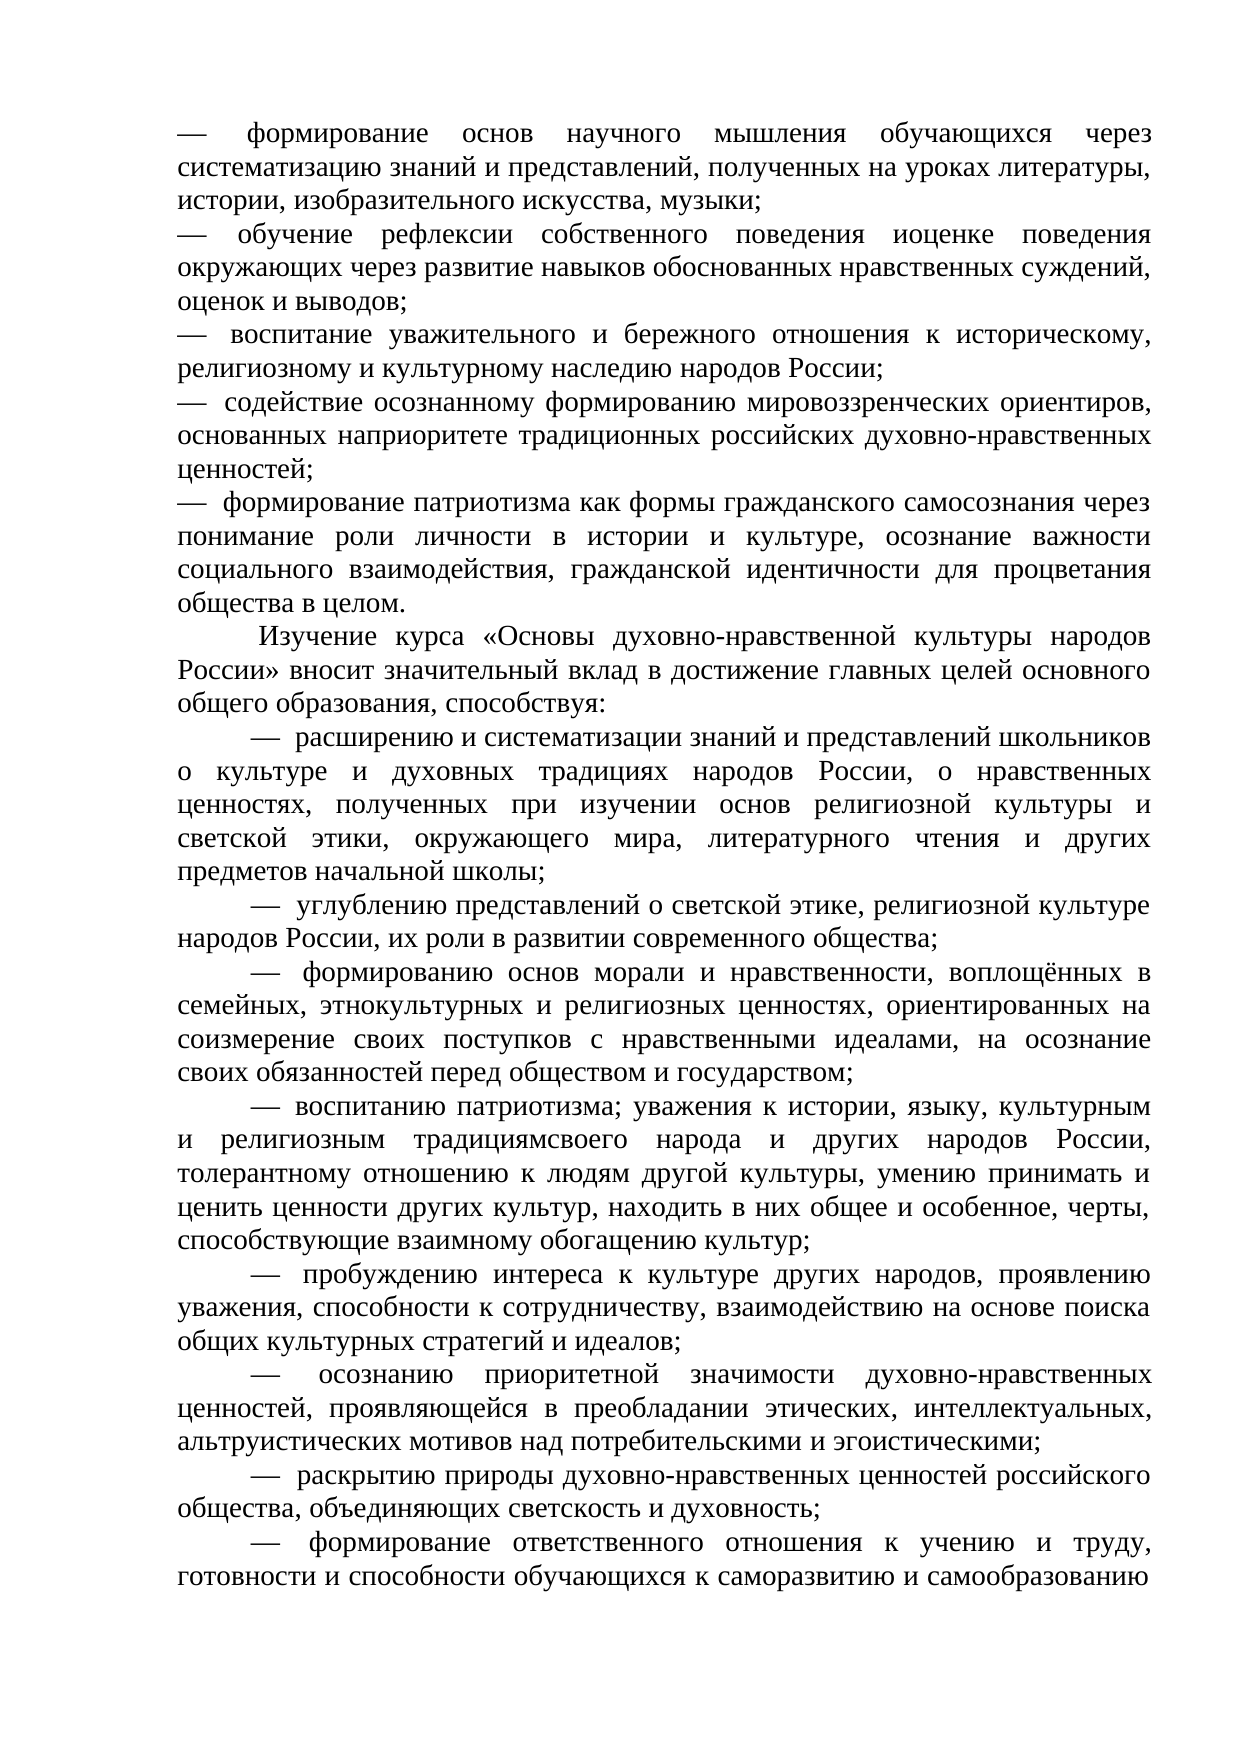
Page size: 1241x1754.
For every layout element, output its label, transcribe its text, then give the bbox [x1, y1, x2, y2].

text Изучение курса «Основы духовно-нравственной культуры народов России» вносит значительный вклад в достижение главных целей основного общего образования, способствуя: [177, 618, 1151, 719]
list расширению и систематизации знаний и представлений школьников о культуре и духовных традициях народов России, о нравственных ценностях, полученных при изучении основ религиозной культуры и светской этики, окружающего мира, литературного чтения и других предметов начальной школы; [177, 719, 1151, 887]
list углублению представлений о светской этике, религиозной культуре народов России, их роли в развитии современного общества; [177, 887, 1151, 954]
list раскрытию природы духовно-нравственных ценностей российского общества, объединяющих светскость и духовность; [177, 1457, 1151, 1524]
list пробуждению интереса к культуре других народов, проявлению уважения, способности к сотрудничеству, взаимодействию на основе поиска общих культурных стратегий и идеалов; [177, 1256, 1151, 1356]
list формирование основ научного мышления обучающихся через систематизацию знаний и представлений, полученных на уроках литературы, истории, изобразительного искусства, музыки; [177, 115, 1152, 216]
list обучение рефлексии собственного поведения иоценке поведения окружающих через развитие навыков обоснованных нравственных суждений, оценок и выводов; [177, 216, 1151, 317]
list воспитание уважительного и бережного отношения к историческому, религиозному и культурному наследию народов России; [177, 317, 1151, 384]
list формированию основ морали и нравственности, воплощённых в семейных, этнокультурных и религиозных ценностях, ориентированных на соизмерение своих поступков с нравственными идеалами, на осознание своих обязанностей перед обществом и государством; [177, 954, 1151, 1088]
list воспитанию патриотизма; уважения к истории, языку, культурным и религиозным традициямсвоего народа и других народов России, толерантному отношению к людям другой культуры, умению принимать и ценить ценности других культур, находить в них общее и особенное, черты, способствующие взаимному обогащению культур; [177, 1088, 1151, 1256]
list формирование патриотизма как формы гражданского самосознания через понимание роли личности в истории и культуре, осознание важности социального взаимодействия, гражданской идентичности для процветания общества в целом. [177, 484, 1151, 618]
list формирование ответственного отношения к учению и труду, готовности и способности обучающихся к саморазвитию и самообразованию [177, 1524, 1152, 1591]
list содействие осознанному формированию мировоззренческих ориентиров, основанных наприоритете традиционных российских духовно-нравственных ценностей; [177, 384, 1152, 484]
list осознанию приоритетной значимости духовно-нравственных ценностей, проявляющейся в преобладании этических, интеллектуальных, альтруистических мотивов над потребительскими и эгоистическими; [177, 1356, 1152, 1457]
